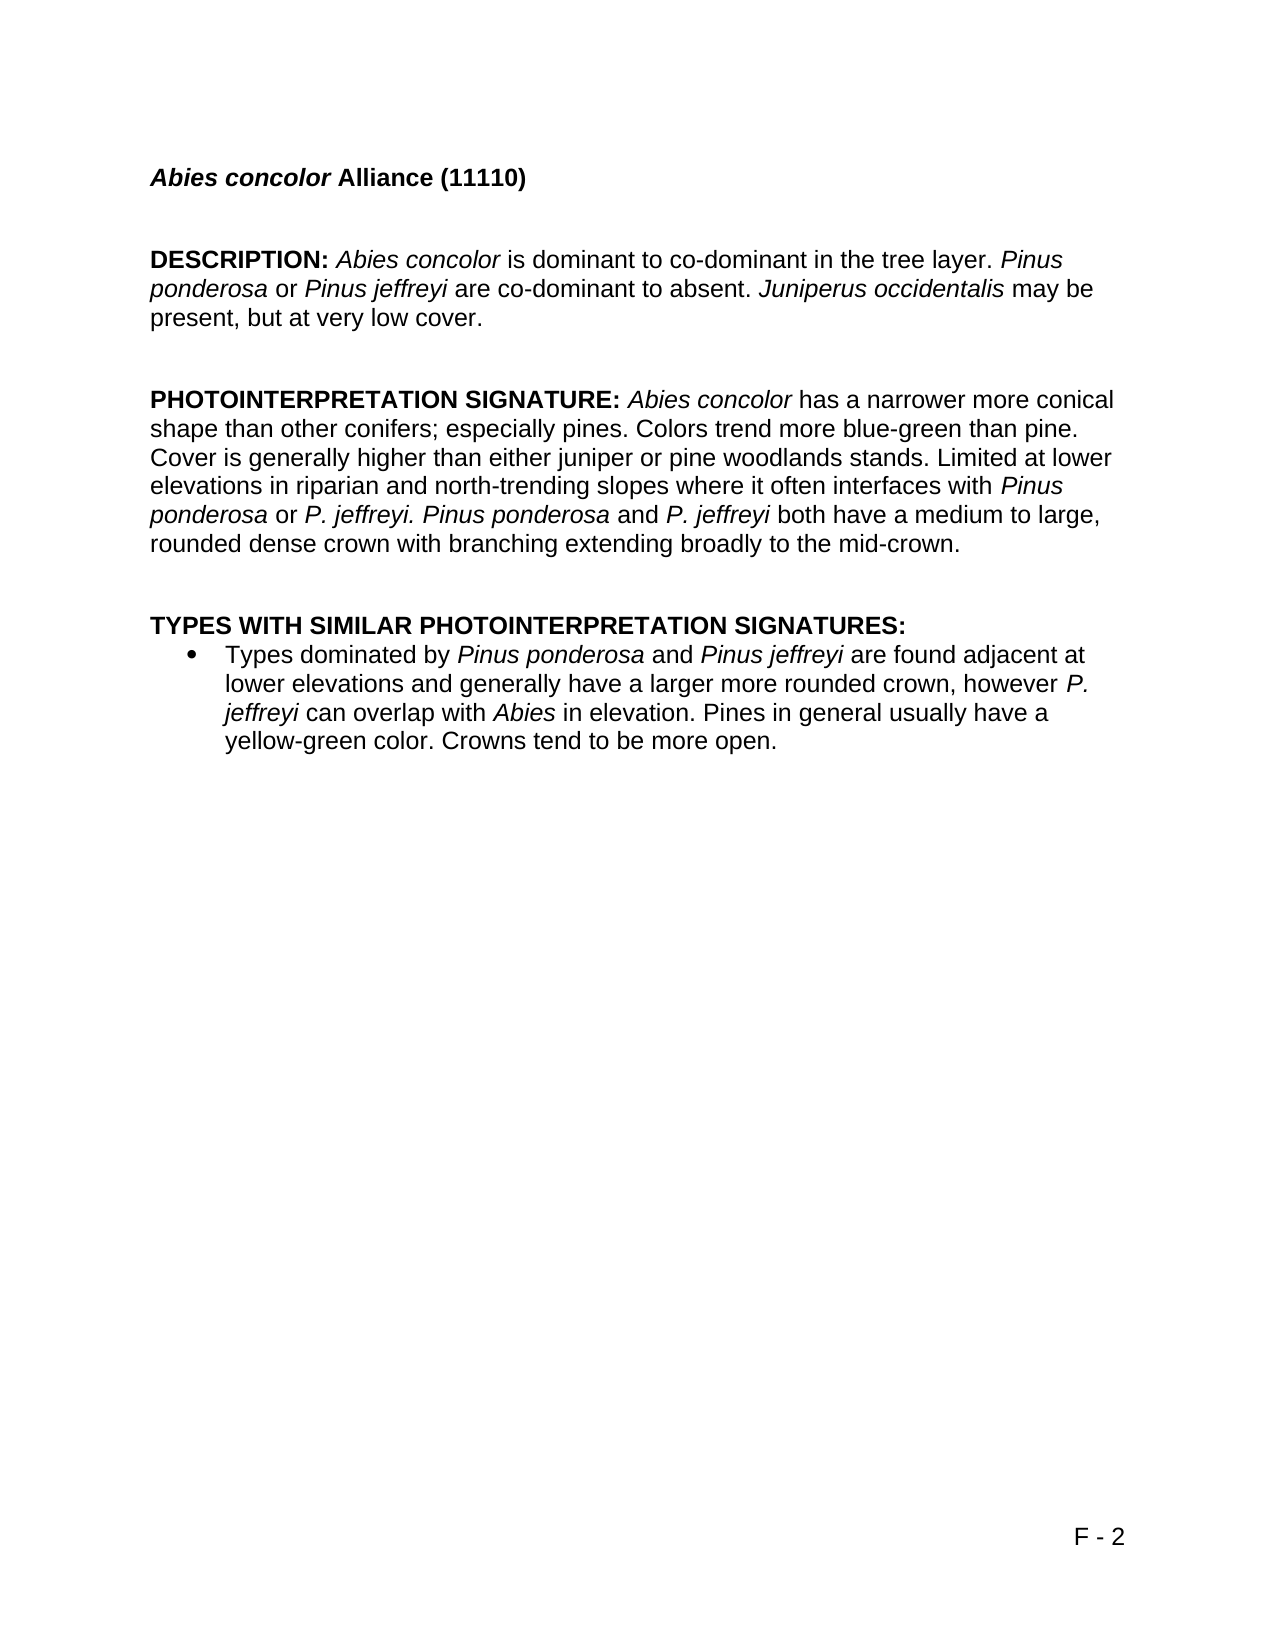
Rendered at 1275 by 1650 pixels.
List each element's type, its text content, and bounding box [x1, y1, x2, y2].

list Types dominated by Pinus ponderosa and Pinus jeffreyi are found adjacent at lower elevations and generally have a larger more rounded crown, however P. jeffreyi can overlap with Abies in elevation. Pines in general usually have a yellow-green color. Crowns tend to be more open. [187, 640, 1125, 755]
text DESCRIPTION: Abies concolor is dominant to co-dominant in the tree layer. Pinus ponderosa or Pinus jeffreyi are co-dominant to absent. Juniperus occidentalis may be present, but at very low cover. [150, 245, 1125, 331]
text PHOTOINTERPRETATION SIGNATURE: Abies concolor has a narrower more conical shape than other conifers; especially pines. Colors trend more blue-green than pine. Cover is generally higher than either juniper or pine woodlands stands. Limited at lower elevations in riparian and north-trending slopes where it often interfaces with Pinus ponderosa or P. jeffreyi. Pinus ponderosa and P. jeffreyi both have a medium to large, rounded dense crown with branching extending broadly to the mid-crown. [150, 385, 1125, 557]
text TYPES WITH SIMILAR PHOTOINTERPRETATION SIGNATURES: [150, 611, 1125, 640]
text Abies concolor Alliance (11110) [150, 162, 1125, 191]
